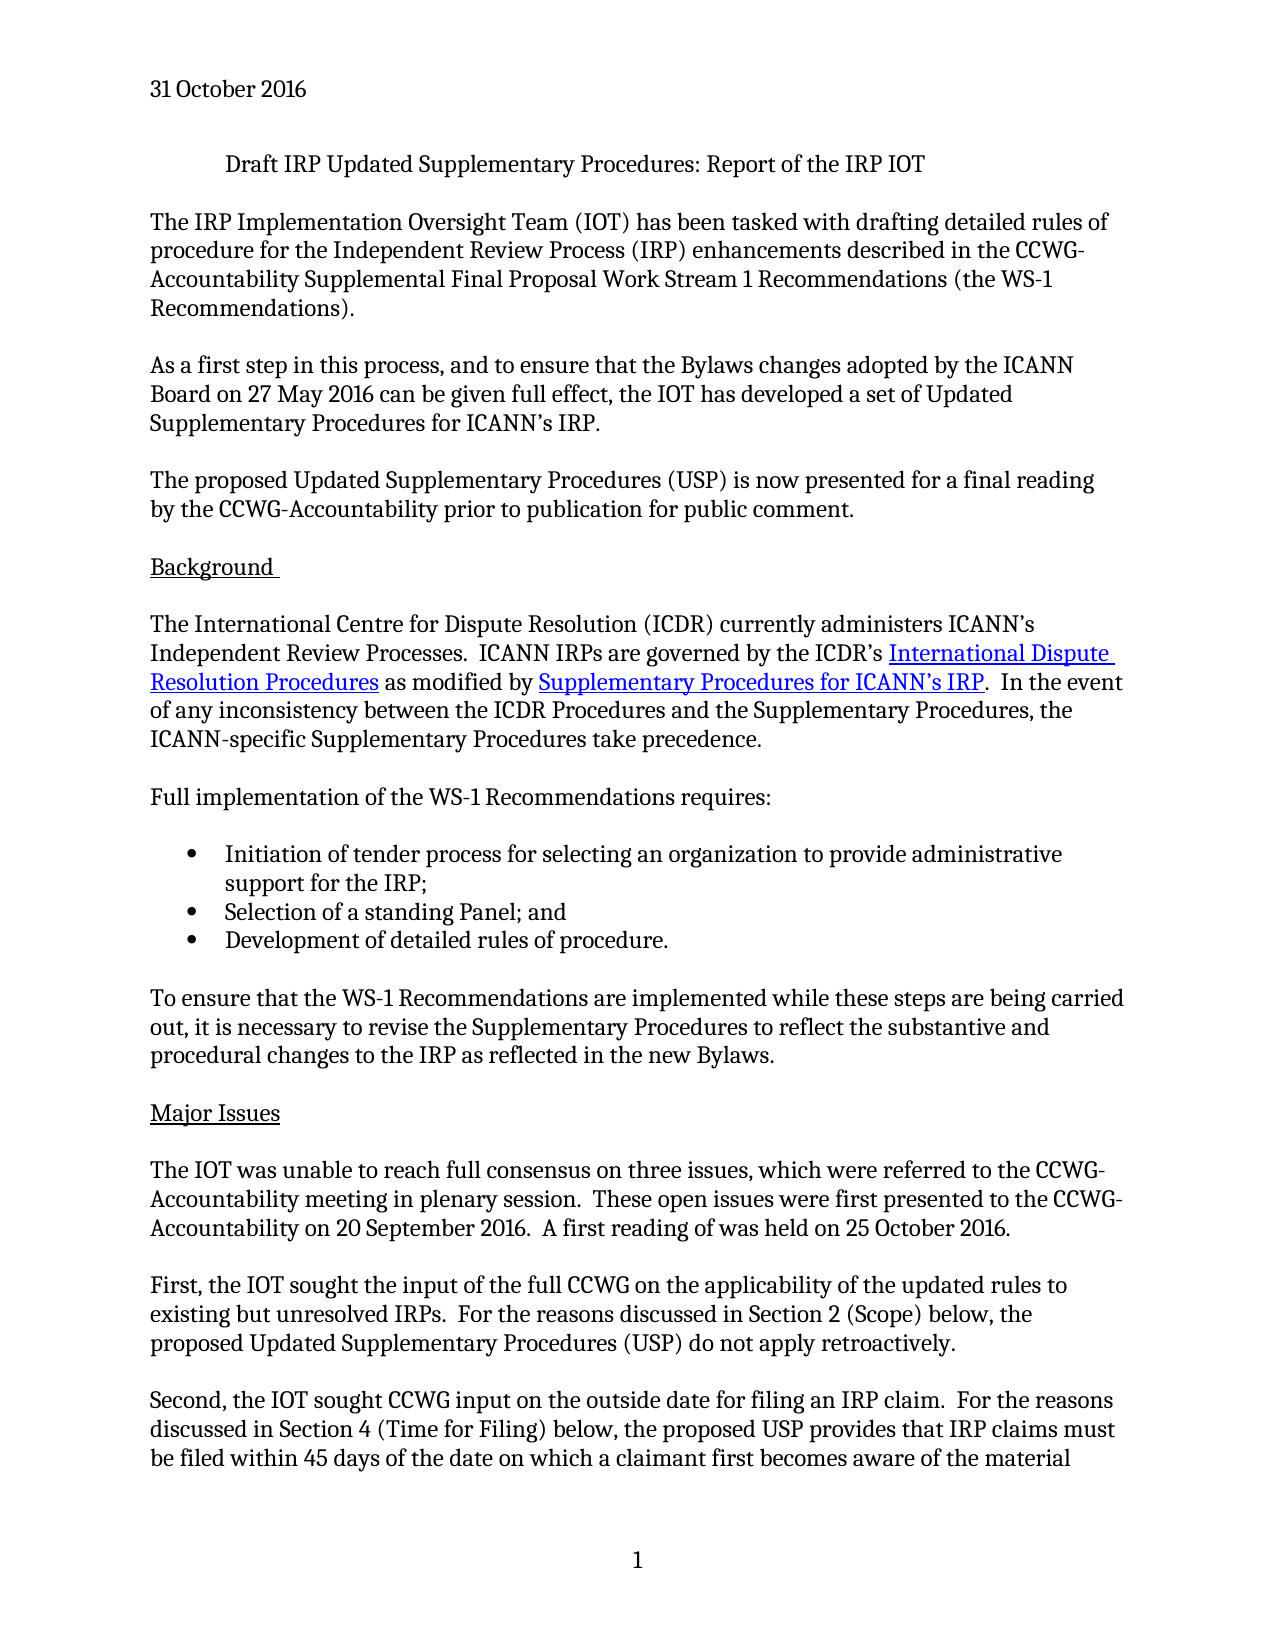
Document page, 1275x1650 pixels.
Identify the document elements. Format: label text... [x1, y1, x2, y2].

text Full implementation of the WS-1 Recommendations requires: [150, 782, 1125, 811]
list Selection of a standing Panel; and [187, 897, 1125, 926]
list Development of detailed rules of procedure. [187, 926, 1125, 955]
text The IOT was unable to reach full consensus on three issues, which were referred to the CCWG-Accountability meeting in plenary session. These open issues were first presented to the CCWG-Accountability on 20 September 2016. A first reading of was held on 25 October 2016. [150, 1156, 1125, 1242]
text Background [150, 552, 1125, 581]
text Draft IRP Updated Supplementary Procedures: Report of the IRP IOT [225, 150, 1125, 179]
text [150, 1386, 1125, 1472]
list Initiation of tender process for selecting an organization to provide administrative support for the IRP; [187, 840, 1125, 897]
text To ensure that the WS-1 Recommendations are implemented while these steps are being carried out, it is necessary to revise the Supplementary Procedures to reflect the substantive and procedural changes to the IRP as reflected in the new Bylaws. [150, 984, 1125, 1070]
text First, the IOT sought the input of the full CCWG on the applicability of the updated rules to existing but unresolved IRPs. For the reasons discussed in Section 2 (Scope) below, the proposed Updated Supplementary Procedures (USP) do not apply retroactively. [150, 1271, 1125, 1357]
text The IRP Implementation Oversight Team (IOT) has been tasked with drafting detailed rules of procedure for the Independent Review Process (IRP) enhancements described in the CCWG-Accountability Supplemental Final Proposal Work Stream 1 Recommendations (the WS-1 Recommendations). [150, 207, 1125, 322]
text Major Issues [150, 1099, 1125, 1127]
text The proposed Updated Supplementary Procedures (USP) is now presented for a final reading by the CCWG-Accountability prior to publication for public comment. [150, 466, 1125, 524]
text The International Centre for Dispute Resolution (ICDR) currently administers ICANN’s Independent Review Processes. ICANN IRPs are governed by the ICDR’s International Dispute Resolution Procedures as modified by Supplementary Procedures for ICANN’s IRP. In the event of any inconsistency between the ICDR Procedures and the Supplementary Procedures, the ICANN-specific Supplementary Procedures take precedence. [150, 610, 1125, 754]
text As a first step in this process, and to ensure that the Bylaws changes adopted by the ICANN Board on 27 May 2016 can be given full effect, the IOT has developed a set of Updated Supplementary Procedures for ICANN’s IRP. [150, 351, 1125, 437]
